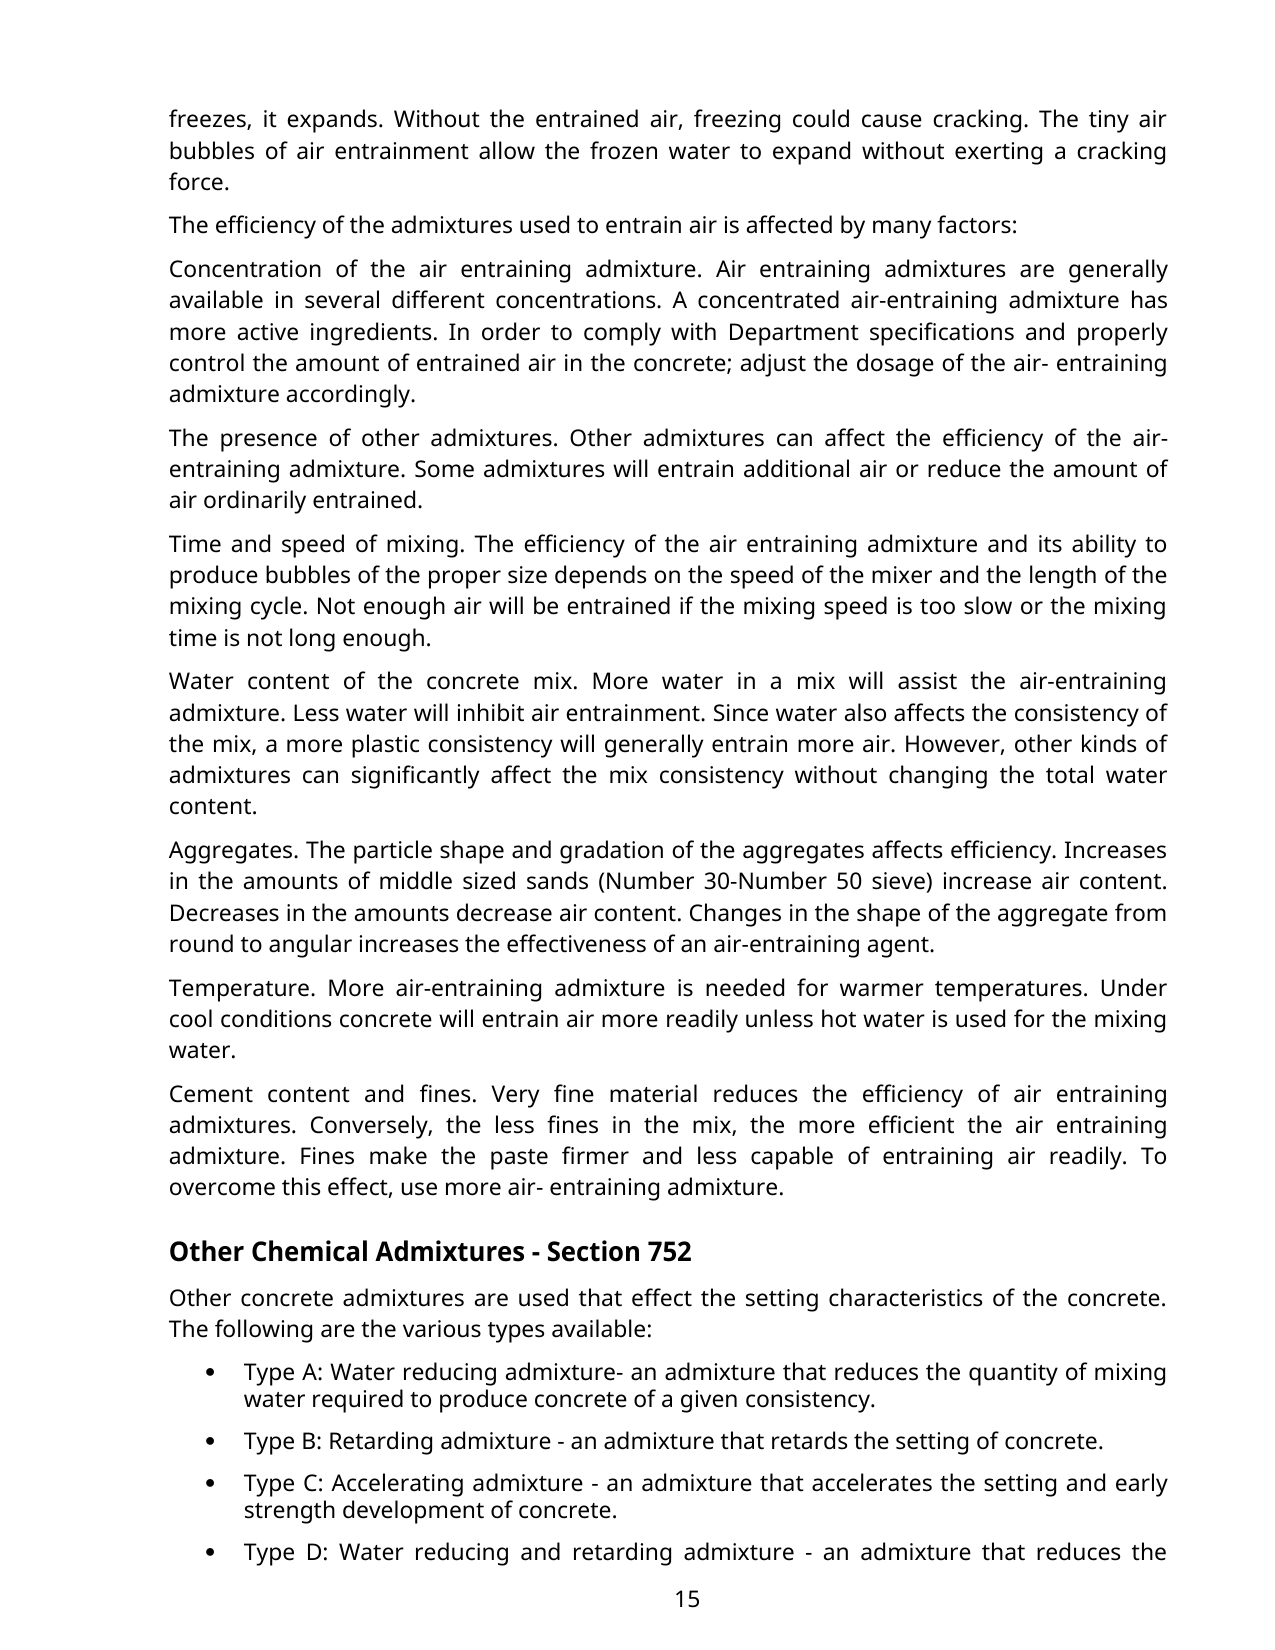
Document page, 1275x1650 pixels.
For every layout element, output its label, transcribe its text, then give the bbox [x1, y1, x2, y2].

text The efficiency of the admixtures used to entrain air is affected by many factors: [169, 209, 1169, 241]
subtitle Other Chemical Admixtures - Section 752 [169, 1233, 1169, 1270]
text The presence of other admixtures. Other admixtures can affect the efficiency of the air-entraining admixture. Some admixtures will entrain additional air or reduce the amount of air ordinarily entrained. [169, 422, 1169, 515]
text Concentration of the air entraining admixture. Air entraining admixtures are generally available in several different concentrations. A concentrated air-entraining admixture has more active ingredients. In order to comply with Department specifications and properly control the amount of entrained air in the concrete; adjust the dosage of the air- entraining admixture accordingly. [169, 253, 1169, 409]
text Temperature. More air-entraining admixture is needed for warmer temperatures. Under cool conditions concrete will entrain air more readily unless hot water is used for the mixing water. [169, 971, 1169, 1065]
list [206, 1536, 1169, 1567]
list Type B: Retarding admixture - an admixture that retards the setting of concrete. [206, 1424, 1169, 1456]
text Other concrete admixtures are used that effect the setting characteristics of the concrete. The following are the various types available: [169, 1282, 1169, 1344]
text Time and speed of mixing. The efficiency of the air entraining admixture and its ability to produce bubbles of the proper size depends on the speed of the mixer and the length of the mixing cycle. Not enough air will be entrained if the mixing speed is too slow or the mixing time is not long enough. [169, 528, 1169, 653]
text Water content of the concrete mix. More water in a mix will assist the air-entraining admixture. Less water will inhibit air entrainment. Since water also affects the consistency of the mix, a more plastic consistency will generally entrain more air. However, other kinds of admixtures can significantly affect the mix consistency without changing the total water content. [169, 665, 1169, 821]
text Aggregates. The particle shape and gradation of the aggregates affects efficiency. Increases in the amounts of middle sized sands (Number 30-Number 50 sieve) increase air content. Decreases in the amounts decrease air content. Changes in the shape of the aggregate from round to angular increases the effectiveness of an air-entraining agent. [169, 834, 1169, 959]
text Cement content and fines. Very fine material reduces the efficiency of air entraining admixtures. Conversely, the less fines in the mix, the more efficient the air entraining admixture. Fines make the paste firmer and less capable of entraining air readily. To overcome this effect, use more air- entraining admixture. [169, 1077, 1169, 1202]
list Type A: Water reducing admixture- an admixture that reduces the quantity of mixing water required to produce concrete of a given consistency. [206, 1358, 1169, 1413]
list Type C: Accelerating admixture - an admixture that accelerates the setting and early strength development of concrete. [206, 1469, 1169, 1524]
text freezes, it expands. Without the entrained air, freezing could cause cracking. The tiny air bubbles of air entrainment allow the frozen water to expand without exerting a cracking force. [169, 103, 1169, 197]
